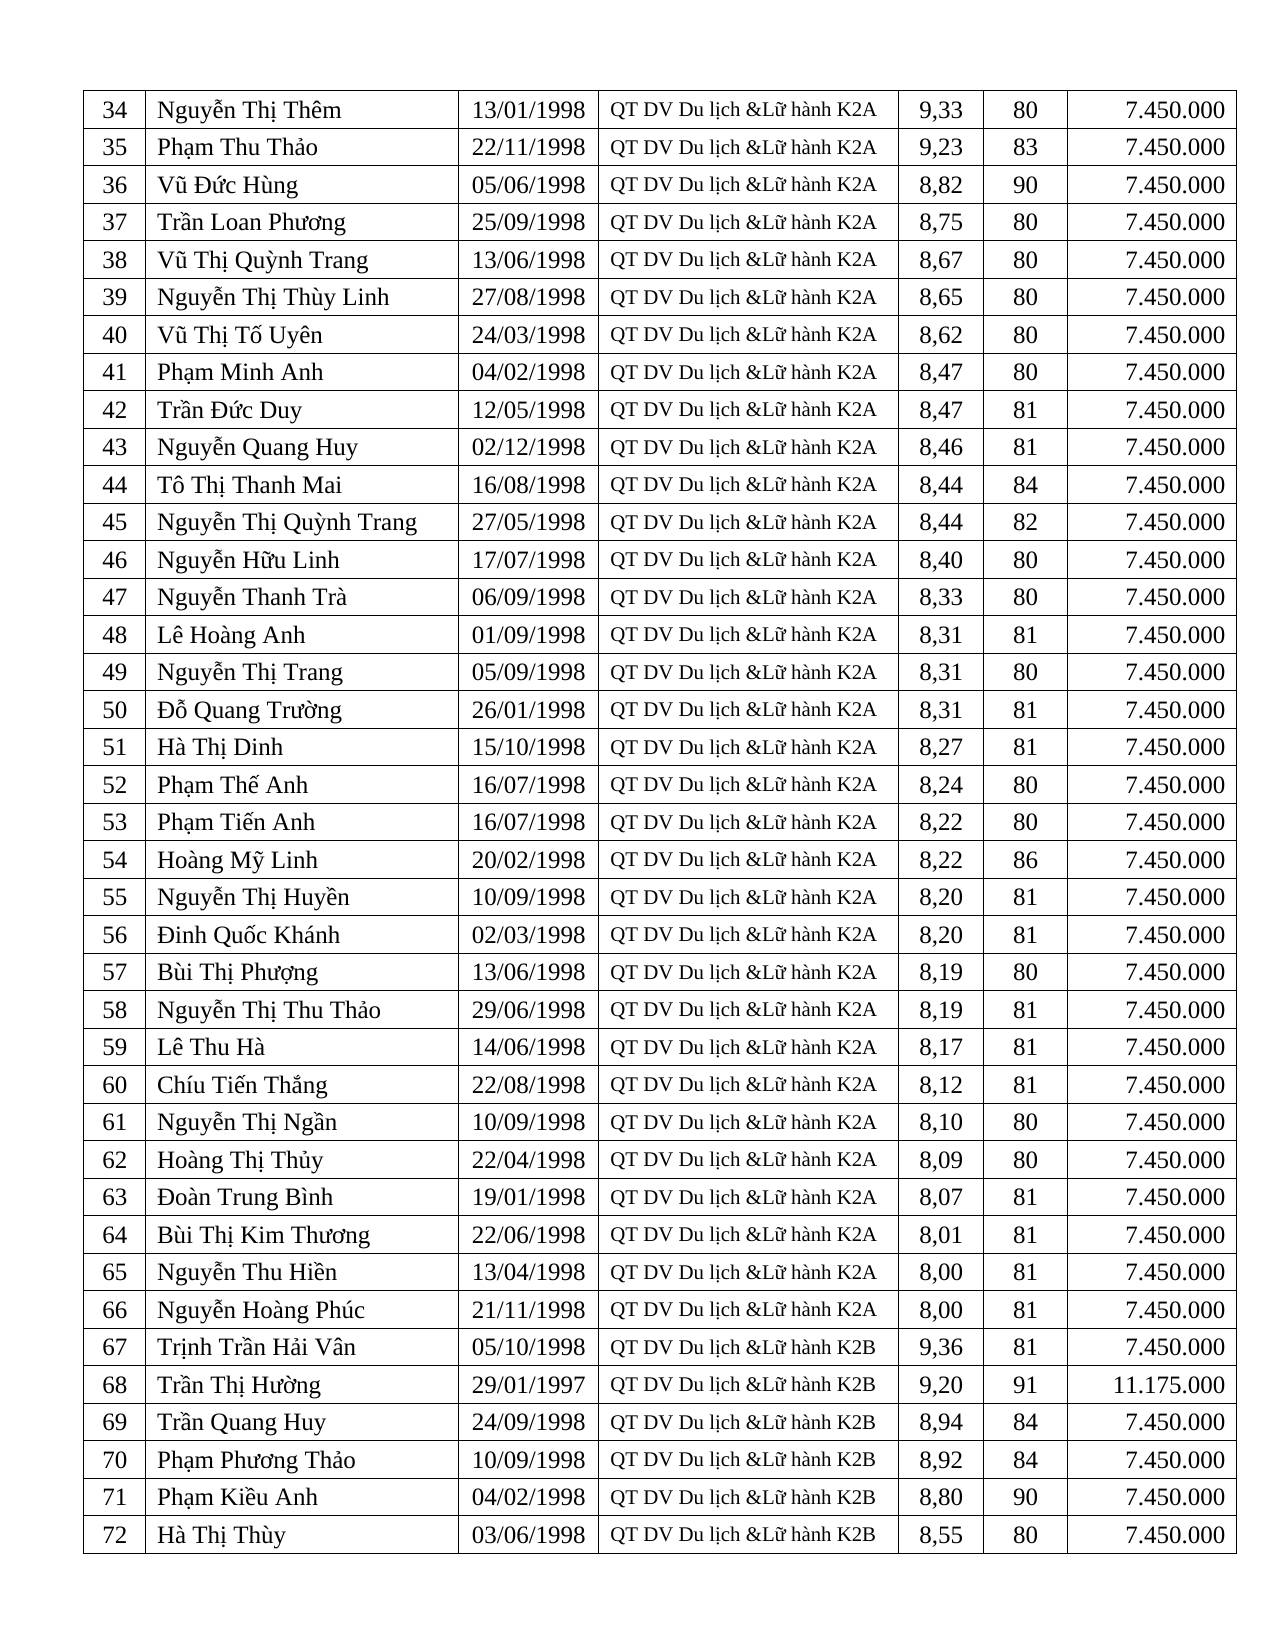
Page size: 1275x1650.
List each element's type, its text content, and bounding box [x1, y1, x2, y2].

table_cell 80 [984, 579, 1067, 615]
table_cell QT DV Du lịch &Lữ hành K2A [599, 1104, 898, 1140]
table_cell 66 [84, 1291, 145, 1327]
table_cell Nguyễn Thị Huyền [146, 879, 458, 915]
table_cell 70 [84, 1441, 145, 1477]
table_cell QT DV Du lịch &Lữ hành K2A [599, 616, 898, 652]
table_cell Trần Đức Duy [146, 391, 458, 427]
table_cell 7.450.000 [1068, 1291, 1236, 1327]
table_cell 8,19 [899, 954, 983, 990]
table_cell 80 [984, 804, 1067, 840]
table_cell 8,47 [899, 391, 983, 427]
table_cell 22/08/1998 [459, 1066, 598, 1102]
table_cell 8,22 [899, 841, 983, 877]
table_cell 81 [984, 1029, 1067, 1065]
table_cell 8,75 [899, 204, 983, 240]
table_cell 13/01/1998 [459, 91, 598, 127]
table_cell 55 [84, 879, 145, 915]
table_cell 8,31 [899, 616, 983, 652]
table_cell QT DV Du lịch &Lữ hành K2A [599, 166, 898, 202]
table_cell 46 [84, 541, 145, 577]
table_cell Hoàng Thị Thủy [146, 1141, 458, 1177]
table_cell 24/03/1998 [459, 316, 598, 352]
table_cell 7.450.000 [1068, 1329, 1236, 1365]
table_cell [599, 129, 898, 165]
table_cell 51 [84, 729, 145, 765]
table_cell 10/09/1998 [459, 879, 598, 915]
table_cell Lê Hoàng Anh [146, 616, 458, 652]
table_cell Phạm Tiến Anh [146, 804, 458, 840]
table_cell 7.450.000 [1068, 579, 1236, 615]
table_cell 42 [84, 391, 145, 427]
table_cell 80 [984, 1104, 1067, 1140]
table_cell 57 [84, 954, 145, 990]
table_cell 80 [984, 1141, 1067, 1177]
table_cell QT DV Du lịch &Lữ hành K2B [599, 1366, 898, 1402]
table_cell 8,47 [899, 354, 983, 390]
table_cell 47 [84, 579, 145, 615]
table_cell 81 [984, 879, 1067, 915]
table_cell 60 [84, 1066, 145, 1102]
table_cell 8,94 [899, 1404, 983, 1440]
table_cell Trần Loan Phương [146, 204, 458, 240]
table_cell 26/01/1998 [459, 691, 598, 727]
table_cell 7.450.000 [1068, 841, 1236, 877]
table_cell 10/09/1998 [459, 1104, 598, 1140]
table_cell 29/06/1998 [459, 991, 598, 1027]
table_cell 39 [84, 279, 145, 315]
table_cell 7.450.000 [1068, 166, 1236, 202]
table_cell 7.450.000 [1068, 654, 1236, 690]
table_cell 56 [84, 916, 145, 952]
table_cell 80 [984, 766, 1067, 802]
table_cell 83 [984, 129, 1067, 165]
table_cell 81 [984, 1066, 1067, 1102]
table_cell Nguyễn Thị Thu Thảo [146, 991, 458, 1027]
table_cell 05/10/1998 [459, 1329, 598, 1365]
table_cell Bùi Thị Kim Thương [146, 1216, 458, 1252]
table_cell 8,01 [899, 1216, 983, 1252]
table_cell 8,20 [899, 879, 983, 915]
table_cell 9,20 [899, 1366, 983, 1402]
table_cell 7.450.000 [1068, 1441, 1236, 1477]
table_cell 8,12 [899, 1066, 983, 1102]
table_cell 8,27 [899, 729, 983, 765]
table_cell 81 [984, 616, 1067, 652]
table_cell 8,20 [899, 916, 983, 952]
table_cell QT DV Du lịch &Lữ hành K2B [599, 1329, 898, 1365]
table_cell QT DV Du lịch &Lữ hành K2A [599, 1179, 898, 1215]
table_cell 45 [84, 504, 145, 540]
table_cell Phạm Phương Thảo [146, 1441, 458, 1477]
table_cell Tô Thị Thanh Mai [146, 466, 458, 502]
table_cell 01/09/1998 [459, 616, 598, 652]
table_cell 81 [984, 691, 1067, 727]
table_cell Phạm Kiều Anh [146, 1479, 458, 1515]
table_cell QT DV Du lịch &Lữ hành K2A [599, 316, 898, 352]
table_cell 7.450.000 [1068, 391, 1236, 427]
table_cell 22/11/1998 [459, 129, 598, 165]
table_cell QT DV Du lịch &Lữ hành K2A [599, 841, 898, 877]
table_cell 9,36 [899, 1329, 983, 1365]
table_cell Bùi Thị Phượng [146, 954, 458, 990]
table_cell Vũ Thị Quỳnh Trang [146, 241, 458, 277]
table_cell 7.450.000 [1068, 91, 1236, 127]
table_cell 71 [84, 1479, 145, 1515]
table_cell Nguyễn Thị Quỳnh Trang [146, 504, 458, 540]
table_cell QT DV Du lịch &Lữ hành K2A [599, 879, 898, 915]
table_cell 7.450.000 [1068, 804, 1236, 840]
table_cell QT DV Du lịch &Lữ hành K2B [599, 1479, 898, 1515]
table_cell 49 [84, 654, 145, 690]
table_cell 8,33 [899, 579, 983, 615]
table_cell QT DV Du lịch &Lữ hành K2A [599, 541, 898, 577]
table_cell QT DV Du lịch &Lữ hành K2A [599, 766, 898, 802]
table_cell Trịnh Trần Hải Vân [146, 1329, 458, 1365]
table_cell 21/11/1998 [459, 1291, 598, 1327]
table_cell 7.450.000 [1068, 916, 1236, 952]
table_cell 7.450.000 [1068, 1029, 1236, 1065]
table_cell QT DV Du lịch &Lữ hành K2A [599, 804, 898, 840]
table_cell 68 [84, 1366, 145, 1402]
table_cell 59 [84, 1029, 145, 1065]
table_cell Nguyễn Thu Hiền [146, 1254, 458, 1290]
table_cell 80 [984, 954, 1067, 990]
table_cell Đỗ Quang Trường [146, 691, 458, 727]
table_cell Chíu Tiến Thắng [146, 1066, 458, 1102]
table_cell QT DV Du lịch &Lữ hành K2B [599, 1404, 898, 1440]
table_cell 37 [84, 204, 145, 240]
table_cell QT DV Du lịch &Lữ hành K2A [599, 279, 898, 315]
table_cell 16/07/1998 [459, 804, 598, 840]
table_cell Trần Quang Huy [146, 1404, 458, 1440]
table_cell Nguyễn Thanh Trà [146, 579, 458, 615]
table_cell 7.450.000 [1068, 1216, 1236, 1252]
table_cell 27/05/1998 [459, 504, 598, 540]
table_cell 48 [84, 616, 145, 652]
table_cell 80 [984, 204, 1067, 240]
table_cell QT DV Du lịch &Lữ hành K2A [599, 1216, 898, 1252]
table_cell 13/06/1998 [459, 241, 598, 277]
table_cell QT DV Du lịch &Lữ hành K2A [599, 691, 898, 727]
table_cell 7.450.000 [1068, 1516, 1236, 1552]
table_cell 17/07/1998 [459, 541, 598, 577]
table_cell 7.450.000 [1068, 129, 1236, 165]
table_cell 7.450.000 [1068, 1104, 1236, 1140]
table_cell 7.450.000 [1068, 466, 1236, 502]
table_cell QT DV Du lịch &Lữ hành K2A [599, 466, 898, 502]
table_cell 64 [84, 1216, 145, 1252]
table_cell QT DV Du lịch &Lữ hành K2A [599, 241, 898, 277]
table_cell 8,10 [899, 1104, 983, 1140]
table_cell 34 [84, 91, 145, 127]
table_cell 06/09/1998 [459, 579, 598, 615]
table_cell 53 [84, 804, 145, 840]
table_cell Vũ Thị Tố Uyên [146, 316, 458, 352]
table_cell 04/02/1998 [459, 354, 598, 390]
table_cell 80 [984, 241, 1067, 277]
table_cell 20/02/1998 [459, 841, 598, 877]
table_cell Nguyễn Hoàng Phúc [146, 1291, 458, 1327]
table_cell 24/09/1998 [459, 1404, 598, 1440]
table_cell 43 [84, 429, 145, 465]
table_cell 50 [84, 691, 145, 727]
table_cell 91 [984, 1366, 1067, 1402]
table_cell 44 [84, 466, 145, 502]
table_cell 8,00 [899, 1291, 983, 1327]
table_cell Nguyễn Hữu Linh [146, 541, 458, 577]
table_cell 05/09/1998 [459, 654, 598, 690]
table_cell Trần Thị Hường [146, 1366, 458, 1402]
table_cell 81 [984, 1254, 1067, 1290]
table_cell QT DV Du lịch &Lữ hành K2A [599, 204, 898, 240]
table_cell QT DV Du lịch &Lữ hành K2A [599, 1254, 898, 1290]
table_cell 7.450.000 [1068, 1066, 1236, 1102]
table_cell Vũ Đức Hùng [146, 166, 458, 202]
table_cell Hà Thị Thùy [146, 1516, 458, 1552]
table_cell 61 [84, 1104, 145, 1140]
table_cell 63 [84, 1179, 145, 1215]
table_cell 80 [984, 279, 1067, 315]
table_cell Nguyễn Thị Thùy Linh [146, 279, 458, 315]
table_cell Đoàn Trung Bình [146, 1179, 458, 1215]
table_cell 80 [984, 1516, 1067, 1552]
table_cell QT DV Du lịch &Lữ hành K2A [599, 1029, 898, 1065]
table_cell QT DV Du lịch &Lữ hành K2A [599, 654, 898, 690]
table_cell 7.450.000 [1068, 729, 1236, 765]
table_cell QT DV Du lịch &Lữ hành K2A [599, 354, 898, 390]
table_cell 7.450.000 [1068, 316, 1236, 352]
table_cell 80 [984, 541, 1067, 577]
table_cell 7.450.000 [1068, 1404, 1236, 1440]
table_cell 15/10/1998 [459, 729, 598, 765]
table_cell 11.175.000 [1068, 1366, 1236, 1402]
table_cell 7.450.000 [1068, 1179, 1236, 1215]
table_cell 8,22 [899, 804, 983, 840]
table_cell Hoàng Mỹ Linh [146, 841, 458, 877]
table_cell 7.450.000 [1068, 541, 1236, 577]
table_cell 8,62 [899, 316, 983, 352]
table_cell 52 [84, 766, 145, 802]
table_cell 90 [984, 1479, 1067, 1515]
table_cell 40 [84, 316, 145, 352]
table_cell 36 [84, 166, 145, 202]
table_cell 22/06/1998 [459, 1216, 598, 1252]
table_cell 84 [984, 1404, 1067, 1440]
table_cell 81 [984, 391, 1067, 427]
table_cell QT DV Du lịch &Lữ hành K2A [599, 954, 898, 990]
table_cell 7.450.000 [1068, 991, 1236, 1027]
table_cell 19/01/1998 [459, 1179, 598, 1215]
table_cell 8,00 [899, 1254, 983, 1290]
table_cell 81 [984, 729, 1067, 765]
table_cell 7.450.000 [1068, 691, 1236, 727]
table_cell 8,09 [899, 1141, 983, 1177]
table_cell 16/07/1998 [459, 766, 598, 802]
table_cell 7.450.000 [1068, 1254, 1236, 1290]
table_cell 02/03/1998 [459, 916, 598, 952]
table_cell 8,67 [899, 241, 983, 277]
table_cell 8,92 [899, 1441, 983, 1477]
table_cell 7.450.000 [1068, 504, 1236, 540]
table_cell Đinh Quốc Khánh [146, 916, 458, 952]
table_cell 38 [84, 241, 145, 277]
table_cell 65 [84, 1254, 145, 1290]
table_cell Phạm Thu Thảo [146, 129, 458, 165]
table_cell 25/09/1998 [459, 204, 598, 240]
table_cell 8,46 [899, 429, 983, 465]
table_cell Nguyễn Thị Trang [146, 654, 458, 690]
table_cell QT DV Du lịch &Lữ hành K2A [599, 991, 898, 1027]
table_cell QT DV Du lịch &Lữ hành K2A [599, 1066, 898, 1102]
table_cell 04/02/1998 [459, 1479, 598, 1515]
table_cell 02/12/1998 [459, 429, 598, 465]
table_cell 7.450.000 [1068, 204, 1236, 240]
table_cell 80 [984, 91, 1067, 127]
table_cell Nguyễn Thị Ngần [146, 1104, 458, 1140]
table_cell 7.450.000 [1068, 1141, 1236, 1177]
table_cell QT DV Du lịch &Lữ hành K2A [599, 729, 898, 765]
table_cell 8,82 [899, 166, 983, 202]
table_cell 67 [84, 1329, 145, 1365]
table_cell 84 [984, 1441, 1067, 1477]
table_cell 8,17 [899, 1029, 983, 1065]
table_cell 81 [984, 1329, 1067, 1365]
table_cell 81 [984, 429, 1067, 465]
table_cell 90 [984, 166, 1067, 202]
table_cell 7.450.000 [1068, 241, 1236, 277]
table_cell 81 [984, 1179, 1067, 1215]
table_cell 69 [84, 1404, 145, 1440]
table_cell 29/01/1997 [459, 1366, 598, 1402]
table_cell QT DV Du lịch &Lữ hành K2A [599, 579, 898, 615]
table_cell 12/05/1998 [459, 391, 598, 427]
table_cell 7.450.000 [1068, 766, 1236, 802]
table_cell 7.450.000 [1068, 1479, 1236, 1515]
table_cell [599, 91, 898, 127]
table_cell 9,33 [899, 91, 983, 127]
table_cell 82 [984, 504, 1067, 540]
table_cell 72 [84, 1516, 145, 1552]
table_cell 7.450.000 [1068, 279, 1236, 315]
table_cell 8,31 [899, 654, 983, 690]
table_cell 58 [84, 991, 145, 1027]
table_cell QT DV Du lịch &Lữ hành K2A [599, 391, 898, 427]
table_cell 7.450.000 [1068, 429, 1236, 465]
table_cell 86 [984, 841, 1067, 877]
table_cell 13/04/1998 [459, 1254, 598, 1290]
table_cell 81 [984, 916, 1067, 952]
table_cell Phạm Thế Anh [146, 766, 458, 802]
table_cell QT DV Du lịch &Lữ hành K2A [599, 1291, 898, 1327]
table_cell 13/06/1998 [459, 954, 598, 990]
table_cell 7.450.000 [1068, 954, 1236, 990]
table_cell Nguyễn Thị Thêm [146, 91, 458, 127]
table_cell 8,40 [899, 541, 983, 577]
table_cell QT DV Du lịch &Lữ hành K2A [599, 916, 898, 952]
table_cell 62 [84, 1141, 145, 1177]
table_cell 8,07 [899, 1179, 983, 1215]
table_cell 81 [984, 1216, 1067, 1252]
table_cell 81 [984, 1291, 1067, 1327]
table_cell 41 [84, 354, 145, 390]
table_cell 27/08/1998 [459, 279, 598, 315]
table_cell 10/09/1998 [459, 1441, 598, 1477]
table_cell QT DV Du lịch &Lữ hành K2A [599, 504, 898, 540]
table_cell 7.450.000 [1068, 616, 1236, 652]
table_cell 8,24 [899, 766, 983, 802]
table_cell 80 [984, 654, 1067, 690]
table_cell QT DV Du lịch &Lữ hành K2A [599, 1141, 898, 1177]
table_cell 8,44 [899, 504, 983, 540]
table_cell 05/06/1998 [459, 166, 598, 202]
table_cell 14/06/1998 [459, 1029, 598, 1065]
table_cell 8,65 [899, 279, 983, 315]
table_cell 54 [84, 841, 145, 877]
table_cell 9,23 [899, 129, 983, 165]
table_cell 8,44 [899, 466, 983, 502]
table_cell 8,80 [899, 1479, 983, 1515]
table_cell QT DV Du lịch &Lữ hành K2B [599, 1441, 898, 1477]
table_cell 8,55 [899, 1516, 983, 1552]
table_cell 16/08/1998 [459, 466, 598, 502]
table_cell 8,19 [899, 991, 983, 1027]
table_cell Lê Thu Hà [146, 1029, 458, 1065]
table_cell 35 [84, 129, 145, 165]
table_cell 22/04/1998 [459, 1141, 598, 1177]
table_cell 03/06/1998 [459, 1516, 598, 1552]
table_cell 80 [984, 354, 1067, 390]
table_cell 84 [984, 466, 1067, 502]
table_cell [599, 1516, 898, 1552]
table_cell 81 [984, 991, 1067, 1027]
table_cell 80 [984, 316, 1067, 352]
table_cell QT DV Du lịch &Lữ hành K2A [599, 429, 898, 465]
table_cell Phạm Minh Anh [146, 354, 458, 390]
table_cell Hà Thị Dinh [146, 729, 458, 765]
table_cell 7.450.000 [1068, 879, 1236, 915]
table_cell Nguyễn Quang Huy [146, 429, 458, 465]
table_cell 7.450.000 [1068, 354, 1236, 390]
table_cell 8,31 [899, 691, 983, 727]
